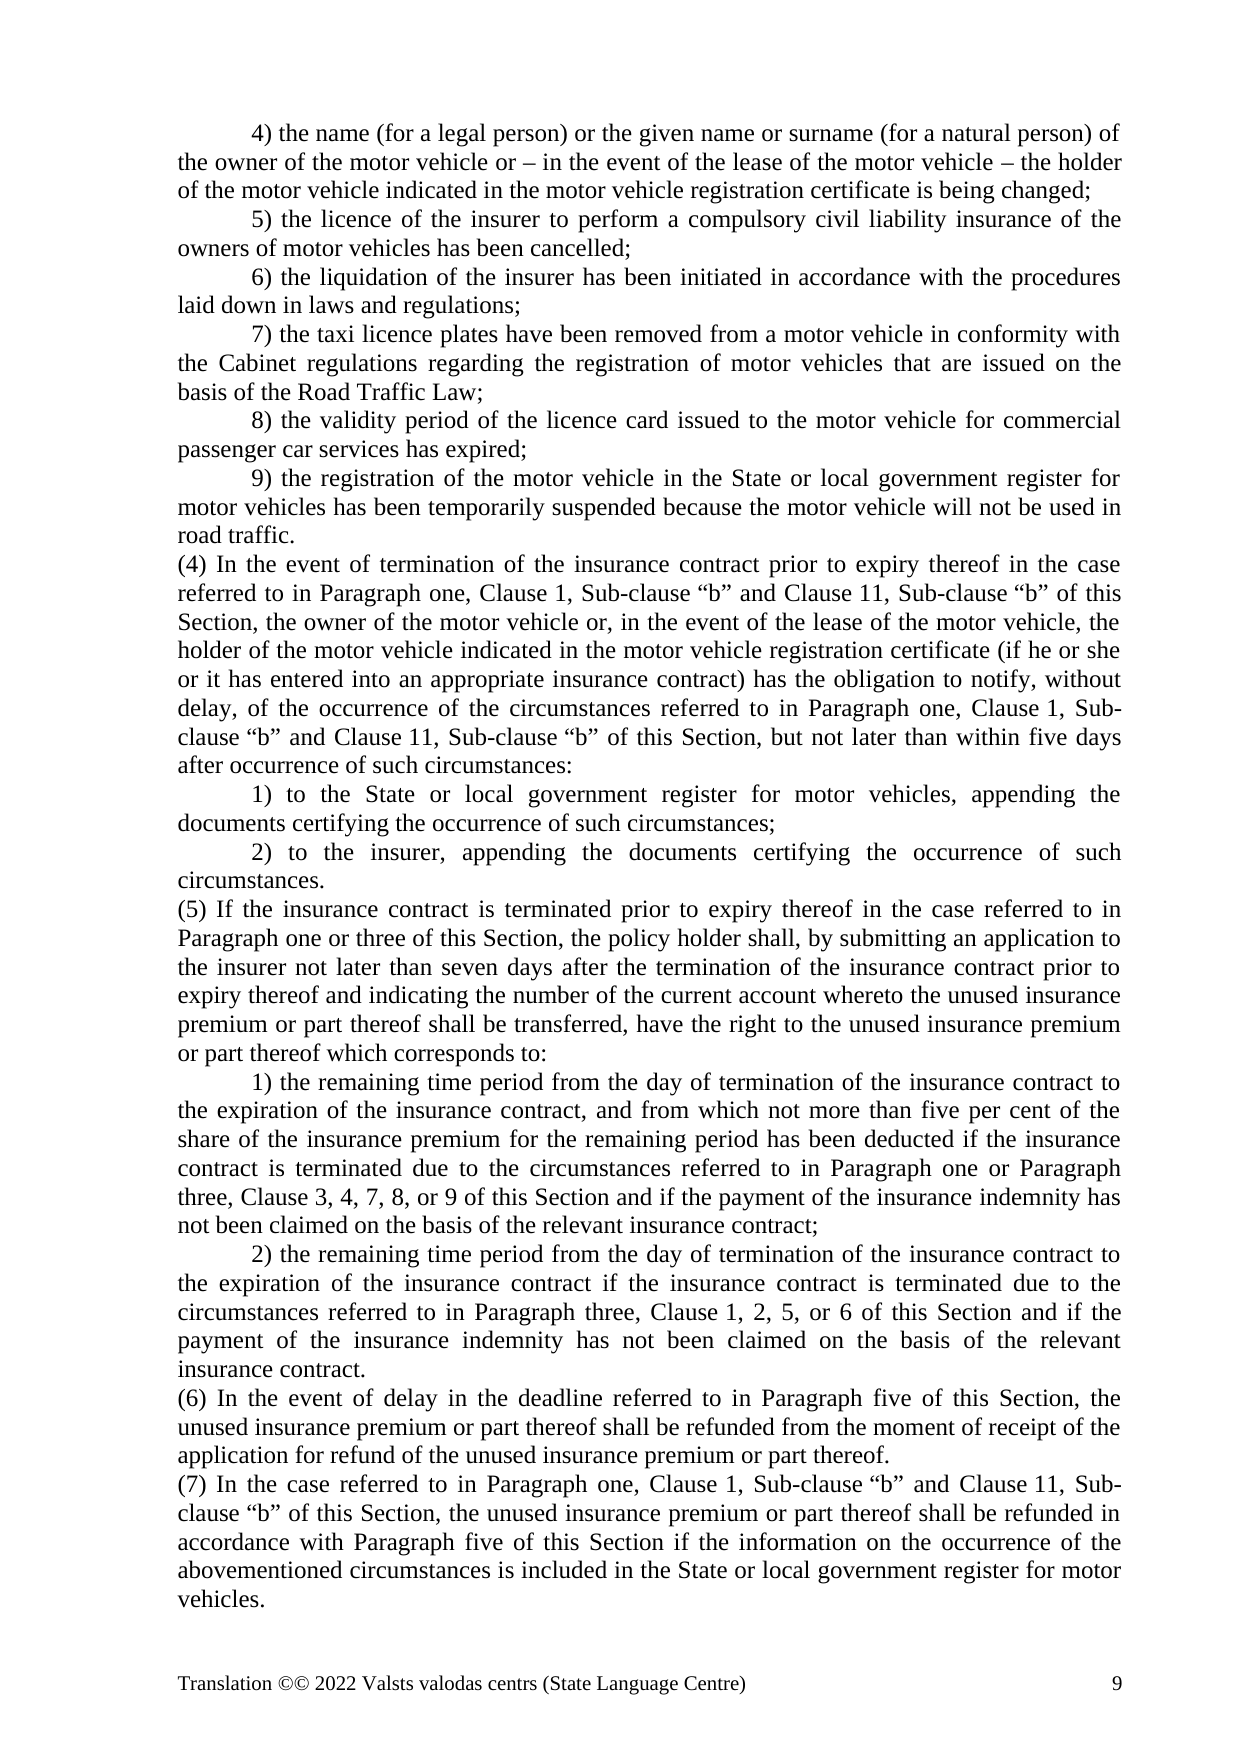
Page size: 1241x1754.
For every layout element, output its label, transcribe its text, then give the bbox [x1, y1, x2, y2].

text 5) the licence of the insurer to perform a compulsory civil liability insurance of the owners of motor vehicles has been cancelled; [177, 204, 1122, 262]
text 1) to the State or local government register for motor vehicles, appending the documents certifying the occurrence of such circumstances; [177, 779, 1122, 837]
text 7) the taxi licence plates have been removed from a motor vehicle in conformity with the Cabinet regulations regarding the registration of motor vehicles that are issued on the basis of the Road Traffic Law; [177, 319, 1122, 406]
text 2) to the insurer, appending the documents certifying the occurrence of such circumstances. [177, 837, 1122, 894]
text (7) In the case referred to in Paragraph one, Clause 1, Sub-clause “b” and Clause 11, Sub-clause “b” of this Section, the unused insurance premium or part thereof shall be refunded in accordance with Paragraph five of this Section if the information on the occurrence of the abovementioned circumstances is included in the State or local government register for motor vehicles. [177, 1469, 1122, 1613]
text 4) the name (for a legal person) or the given name or surname (for a natural person) of the owner of the motor vehicle or – in the event of the lease of the motor vehicle – the holder of the motor vehicle indicated in the motor vehicle registration certificate is being changed; [177, 118, 1122, 204]
text (5) If the insurance contract is terminated prior to expiry thereof in the case referred to in Paragraph one or three of this Section, the policy holder shall, by submitting an application to the insurer not later than seven days after the termination of the insurance contract prior to expiry thereof and indicating the number of the current account whereto the unused insurance premium or part thereof shall be transferred, have the right to the unused insurance premium or part thereof which corresponds to: [177, 894, 1122, 1067]
text 1) the remaining time period from the day of termination of the insurance contract to the expiration of the insurance contract, and from which not more than five per cent of the share of the insurance premium for the remaining period has been deducted if the insurance contract is terminated due to the circumstances referred to in Paragraph one or Paragraph three, Clause 3, 4, 7, 8, or 9 of this Section and if the payment of the insurance indemnity has not been claimed on the basis of the relevant insurance contract; [177, 1067, 1122, 1239]
text 6) the liquidation of the insurer has been initiated in accordance with the procedures laid down in laws and regulations; [177, 262, 1122, 319]
text 2) the remaining time period from the day of termination of the insurance contract to the expiration of the insurance contract if the insurance contract is terminated due to the circumstances referred to in Paragraph three, Clause 1, 2, 5, or 6 of this Section and if the payment of the insurance indemnity has not been claimed on the basis of the relevant insurance contract. [177, 1239, 1122, 1383]
text (4) In the event of termination of the insurance contract prior to expiry thereof in the case referred to in Paragraph one, Clause 1, Sub-clause “b” and Clause 11, Sub-clause “b” of this Section, the owner of the motor vehicle or, in the event of the lease of the motor vehicle, the holder of the motor vehicle indicated in the motor vehicle registration certificate (if he or she or it has entered into an appropriate insurance contract) has the obligation to notify, without delay, of the occurrence of the circumstances referred to in Paragraph one, Clause 1, Sub-clause “b” and Clause 11, Sub-clause “b” of this Section, but not later than within five days after occurrence of such circumstances: [177, 549, 1122, 779]
text 9) the registration of the motor vehicle in the State or local government register for motor vehicles has been temporarily suspended because the motor vehicle will not be used in road traffic. [177, 463, 1122, 549]
text (6) In the event of delay in the deadline referred to in Paragraph five of this Section, the unused insurance premium or part thereof shall be refunded from the moment of receipt of the application for refund of the unused insurance premium or part thereof. [177, 1383, 1122, 1469]
text 8) the validity period of the licence card issued to the motor vehicle for commercial passenger car services has expired; [177, 406, 1122, 463]
